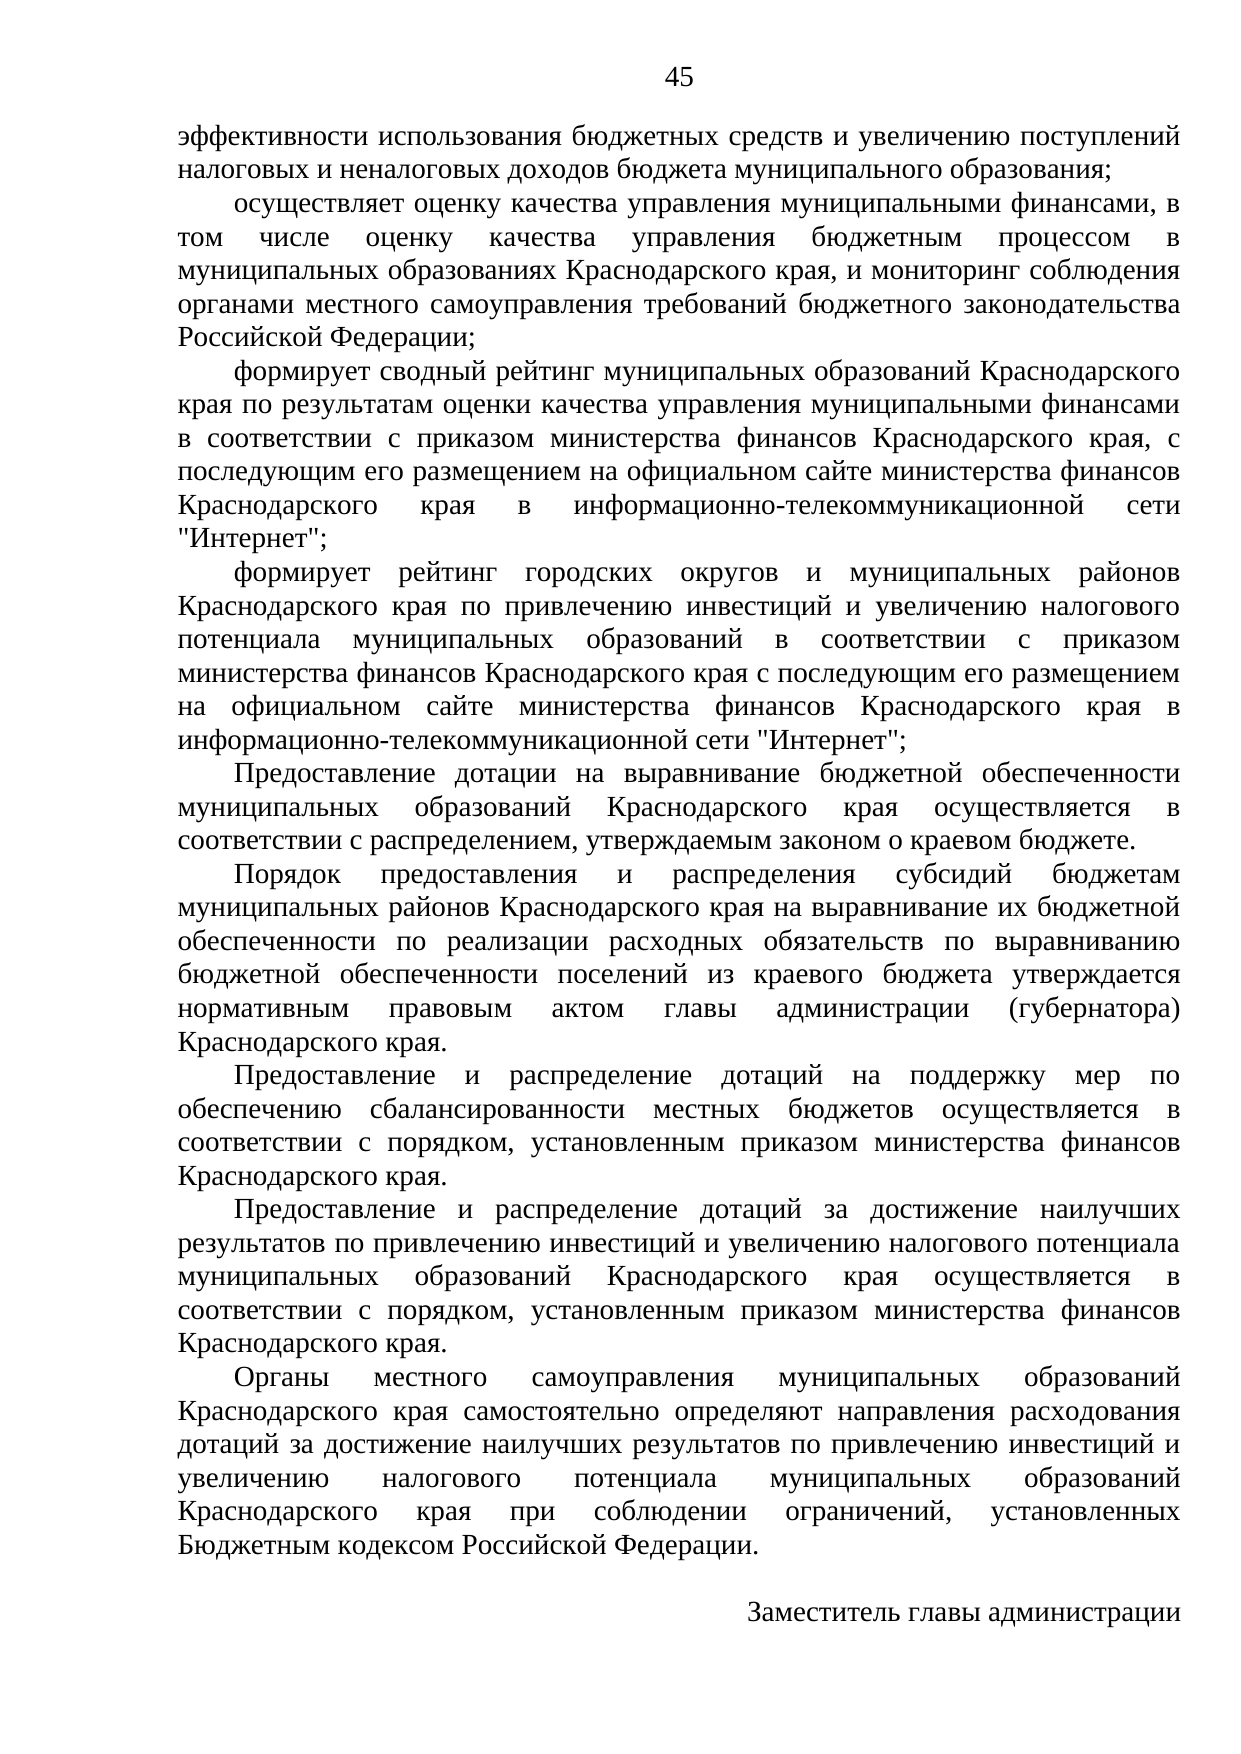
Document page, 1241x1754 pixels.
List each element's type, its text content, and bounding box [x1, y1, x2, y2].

text осуществляет оценку качества управления муниципальными финансами, в том числе оценку качества управления бюджетным процессом в муниципальных образованиях Краснодарского края, и мониторинг соблюдения органами местного самоуправления требований бюджетного законодательства Российской Федерации; [177, 185, 1181, 353]
text Порядок предоставления и распределения субсидий бюджетам муниципальных районов Краснодарского края на выравнивание их бюджетной обеспеченности по реализации расходных обязательств по выравниванию бюджетной обеспеченности поселений из краевого бюджета утверждается нормативным правовым актом главы администрации (губернатора) Краснодарского края. [177, 856, 1181, 1057]
text формирует сводный рейтинг муниципальных образований Краснодарского края по результатам оценки качества управления муниципальными финансами в соответствии с приказом министерства финансов Краснодарского края, с последующим его размещением на официальном сайте министерства финансов Краснодарского края в информационно-телекоммуникационной сети "Интернет"; [177, 353, 1181, 554]
text Предоставление и распределение дотаций за достижение наилучших результатов по привлечению инвестиций и увеличению налогового потенциала муниципальных образований Краснодарского края осуществляется в соответствии с порядком, установленным приказом министерства финансов Краснодарского края. [177, 1191, 1181, 1359]
text Заместитель главы администрации [177, 1594, 1181, 1627]
text формирует рейтинг городских округов и муниципальных районов Краснодарского края по привлечению инвестиций и увеличению налогового потенциала муниципальных образований в соответствии с приказом министерства финансов Краснодарского края с последующим его размещением на официальном сайте министерства финансов Краснодарского края в информационно-телекоммуникационной сети "Интернет"; [177, 554, 1181, 755]
text Предоставление дотации на выравнивание бюджетной обеспеченности муниципальных образований Краснодарского края осуществляется в соответствии с распределением, утверждаемым законом о краевом бюджете. [177, 755, 1181, 856]
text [177, 118, 1181, 185]
text Предоставление и распределение дотаций на поддержку мер по обеспечению сбалансированности местных бюджетов осуществляется в соответствии с порядком, установленным приказом министерства финансов Краснодарского края. [177, 1057, 1181, 1191]
text Органы местного самоуправления муниципальных образований Краснодарского края самостоятельно определяют направления расходования дотаций за достижение наилучших результатов по привлечению инвестиций и увеличению налогового потенциала муниципальных образований Краснодарского края при соблюдении ограничений, установленных Бюджетным кодексом Российской Федерации. [177, 1359, 1181, 1560]
